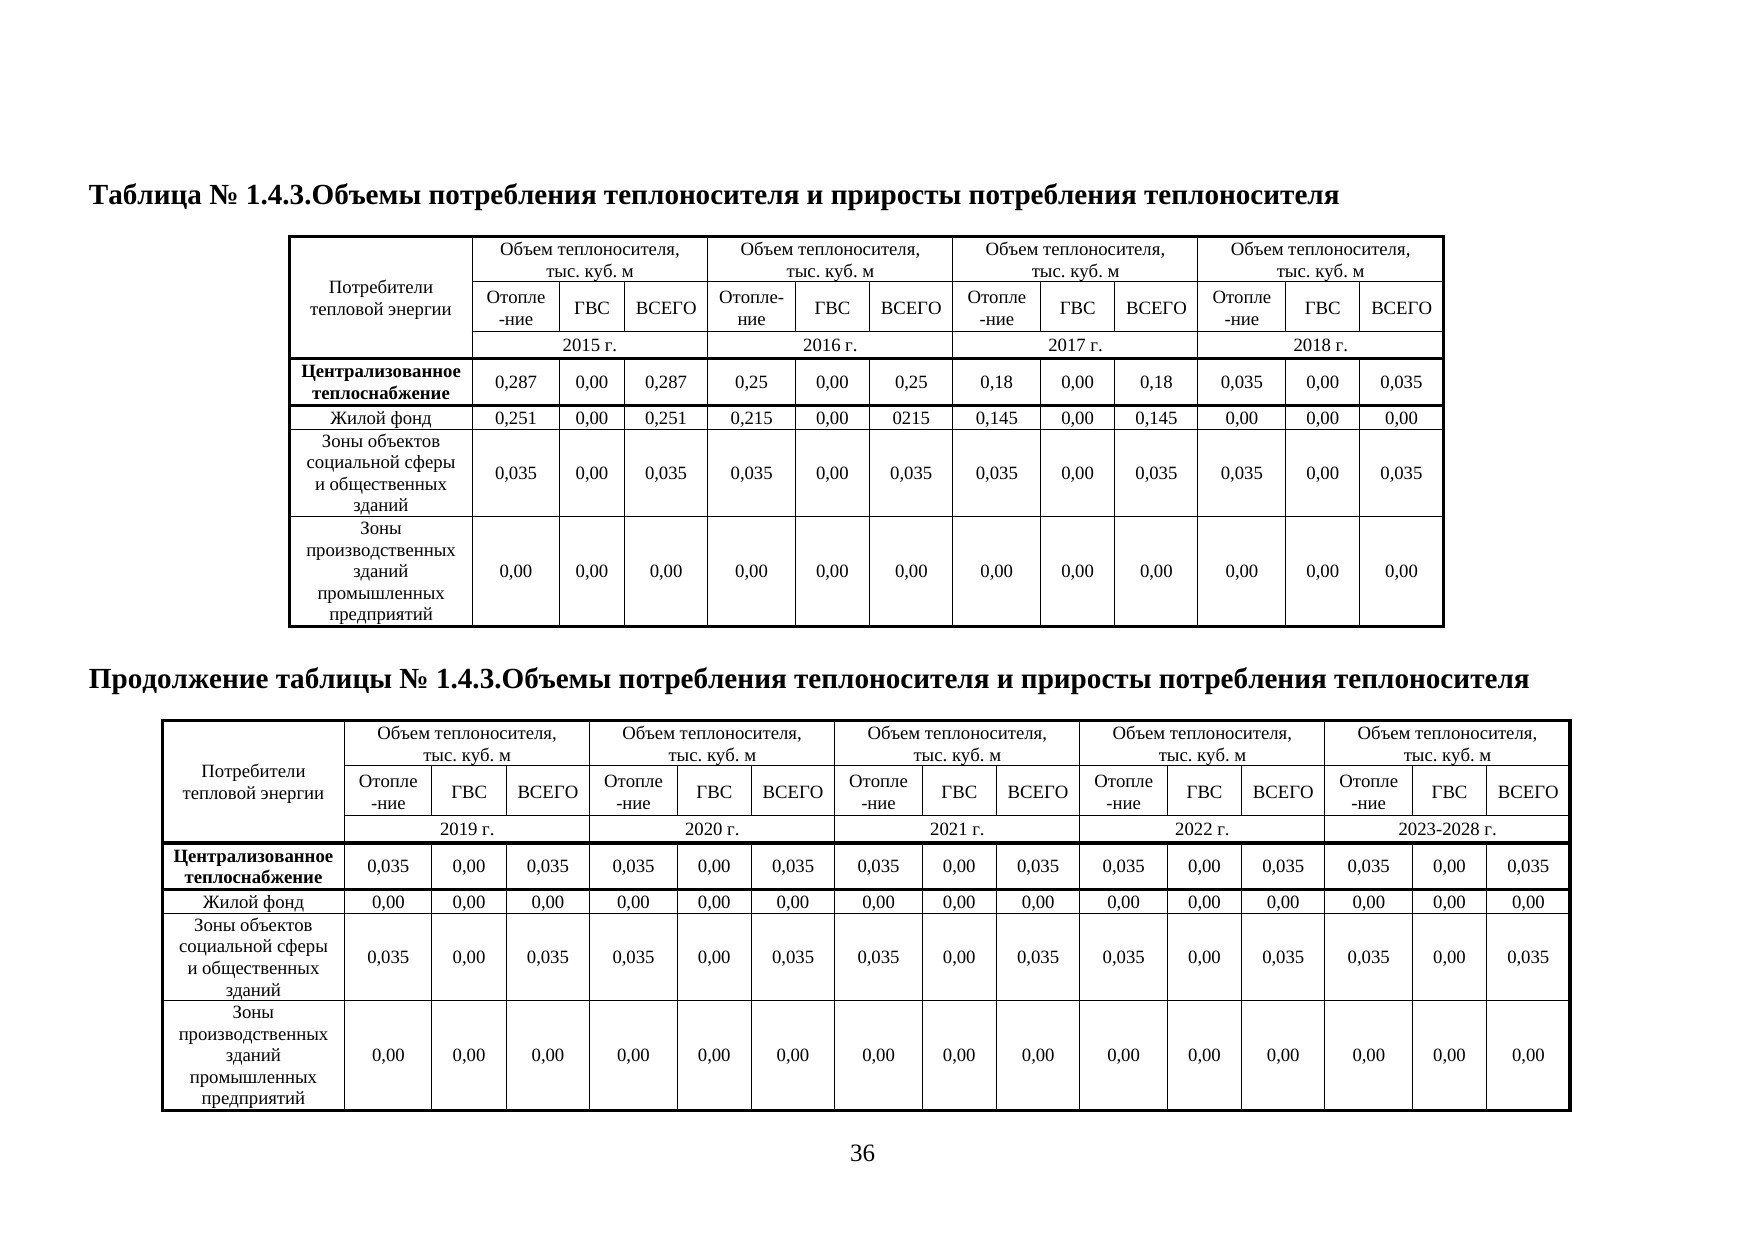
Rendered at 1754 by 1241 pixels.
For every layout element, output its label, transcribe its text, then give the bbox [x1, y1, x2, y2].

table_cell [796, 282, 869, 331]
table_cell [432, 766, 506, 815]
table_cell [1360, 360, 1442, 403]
text Таблица № 1.4.3.Объемы потребления теплоносителя и приросты потребления теплоносителя [89, 177, 1636, 211]
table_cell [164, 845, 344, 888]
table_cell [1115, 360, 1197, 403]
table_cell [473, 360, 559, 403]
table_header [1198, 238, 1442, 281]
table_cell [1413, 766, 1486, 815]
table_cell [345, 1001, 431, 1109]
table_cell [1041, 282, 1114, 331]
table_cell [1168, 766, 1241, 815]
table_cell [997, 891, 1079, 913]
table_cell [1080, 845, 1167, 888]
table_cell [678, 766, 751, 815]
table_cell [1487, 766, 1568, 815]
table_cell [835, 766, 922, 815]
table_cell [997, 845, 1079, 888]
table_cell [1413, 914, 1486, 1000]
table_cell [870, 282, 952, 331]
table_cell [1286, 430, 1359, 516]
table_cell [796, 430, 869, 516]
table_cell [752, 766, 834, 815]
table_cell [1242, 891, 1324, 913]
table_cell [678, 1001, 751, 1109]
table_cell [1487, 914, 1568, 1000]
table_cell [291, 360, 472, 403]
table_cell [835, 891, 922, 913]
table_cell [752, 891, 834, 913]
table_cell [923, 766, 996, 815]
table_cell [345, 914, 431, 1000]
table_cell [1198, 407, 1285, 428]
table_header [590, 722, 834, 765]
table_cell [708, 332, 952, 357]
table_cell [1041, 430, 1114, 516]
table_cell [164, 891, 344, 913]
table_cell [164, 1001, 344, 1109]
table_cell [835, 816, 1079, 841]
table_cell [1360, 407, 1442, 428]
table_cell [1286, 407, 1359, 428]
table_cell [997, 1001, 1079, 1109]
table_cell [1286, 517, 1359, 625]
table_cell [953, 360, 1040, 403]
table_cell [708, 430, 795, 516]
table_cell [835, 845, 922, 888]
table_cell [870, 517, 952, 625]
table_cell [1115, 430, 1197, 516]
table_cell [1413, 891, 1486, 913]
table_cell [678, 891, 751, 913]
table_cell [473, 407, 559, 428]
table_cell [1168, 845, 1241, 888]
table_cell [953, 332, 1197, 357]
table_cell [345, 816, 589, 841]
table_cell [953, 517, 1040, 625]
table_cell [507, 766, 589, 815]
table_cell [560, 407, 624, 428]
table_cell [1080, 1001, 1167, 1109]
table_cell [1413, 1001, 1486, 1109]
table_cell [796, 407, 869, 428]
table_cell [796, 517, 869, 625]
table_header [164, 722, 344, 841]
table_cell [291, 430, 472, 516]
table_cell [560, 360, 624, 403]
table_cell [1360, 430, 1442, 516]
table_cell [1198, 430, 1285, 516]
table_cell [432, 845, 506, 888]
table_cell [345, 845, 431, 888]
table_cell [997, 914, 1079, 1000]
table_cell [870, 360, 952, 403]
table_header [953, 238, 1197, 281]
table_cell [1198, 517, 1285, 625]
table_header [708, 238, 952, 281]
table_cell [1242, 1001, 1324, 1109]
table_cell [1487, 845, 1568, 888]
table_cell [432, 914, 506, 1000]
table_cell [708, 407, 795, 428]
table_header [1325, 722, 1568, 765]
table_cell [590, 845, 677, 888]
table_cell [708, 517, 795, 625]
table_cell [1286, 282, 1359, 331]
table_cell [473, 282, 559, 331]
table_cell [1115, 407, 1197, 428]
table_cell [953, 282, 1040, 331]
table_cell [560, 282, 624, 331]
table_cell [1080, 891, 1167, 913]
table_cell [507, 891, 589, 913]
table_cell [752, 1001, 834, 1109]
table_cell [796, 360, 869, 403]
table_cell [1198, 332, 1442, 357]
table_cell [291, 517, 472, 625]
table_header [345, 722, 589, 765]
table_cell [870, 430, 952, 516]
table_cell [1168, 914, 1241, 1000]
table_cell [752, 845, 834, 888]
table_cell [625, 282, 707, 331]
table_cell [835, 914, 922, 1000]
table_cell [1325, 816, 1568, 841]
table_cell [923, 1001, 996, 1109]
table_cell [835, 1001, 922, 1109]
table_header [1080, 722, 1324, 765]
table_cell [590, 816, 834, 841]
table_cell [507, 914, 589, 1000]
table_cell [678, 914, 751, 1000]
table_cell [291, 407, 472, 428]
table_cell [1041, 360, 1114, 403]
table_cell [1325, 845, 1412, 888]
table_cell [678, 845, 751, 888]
text Продолжение таблицы № 1.4.3.Объемы потребления теплоносителя и приросты потребления теплоносителя [89, 661, 1636, 695]
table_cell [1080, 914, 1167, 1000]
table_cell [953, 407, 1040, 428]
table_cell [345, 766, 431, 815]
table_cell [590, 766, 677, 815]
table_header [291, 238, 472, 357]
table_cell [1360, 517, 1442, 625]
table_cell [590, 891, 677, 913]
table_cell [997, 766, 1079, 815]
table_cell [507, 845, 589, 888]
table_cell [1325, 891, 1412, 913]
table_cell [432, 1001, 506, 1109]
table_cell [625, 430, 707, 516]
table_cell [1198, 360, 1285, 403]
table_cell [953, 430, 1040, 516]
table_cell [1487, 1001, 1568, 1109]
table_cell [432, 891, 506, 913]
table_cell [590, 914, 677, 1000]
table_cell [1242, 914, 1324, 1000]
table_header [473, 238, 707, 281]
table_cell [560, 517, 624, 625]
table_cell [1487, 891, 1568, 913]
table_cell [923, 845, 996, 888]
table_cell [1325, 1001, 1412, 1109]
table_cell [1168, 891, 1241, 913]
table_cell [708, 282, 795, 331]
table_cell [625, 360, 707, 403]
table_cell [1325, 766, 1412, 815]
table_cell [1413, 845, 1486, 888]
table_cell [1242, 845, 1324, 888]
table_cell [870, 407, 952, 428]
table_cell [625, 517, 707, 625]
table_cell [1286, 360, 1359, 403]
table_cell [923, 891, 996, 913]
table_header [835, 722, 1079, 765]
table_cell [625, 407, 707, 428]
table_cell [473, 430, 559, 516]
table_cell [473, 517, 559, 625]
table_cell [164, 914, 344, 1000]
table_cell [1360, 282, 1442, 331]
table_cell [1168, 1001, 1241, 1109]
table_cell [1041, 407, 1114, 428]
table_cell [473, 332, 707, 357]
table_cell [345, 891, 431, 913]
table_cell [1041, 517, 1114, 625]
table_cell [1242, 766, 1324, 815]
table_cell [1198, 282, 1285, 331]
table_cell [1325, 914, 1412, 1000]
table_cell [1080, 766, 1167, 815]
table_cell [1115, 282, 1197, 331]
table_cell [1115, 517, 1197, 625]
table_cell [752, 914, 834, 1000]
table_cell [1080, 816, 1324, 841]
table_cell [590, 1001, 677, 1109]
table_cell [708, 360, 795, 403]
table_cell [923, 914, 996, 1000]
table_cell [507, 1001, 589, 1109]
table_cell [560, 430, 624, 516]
